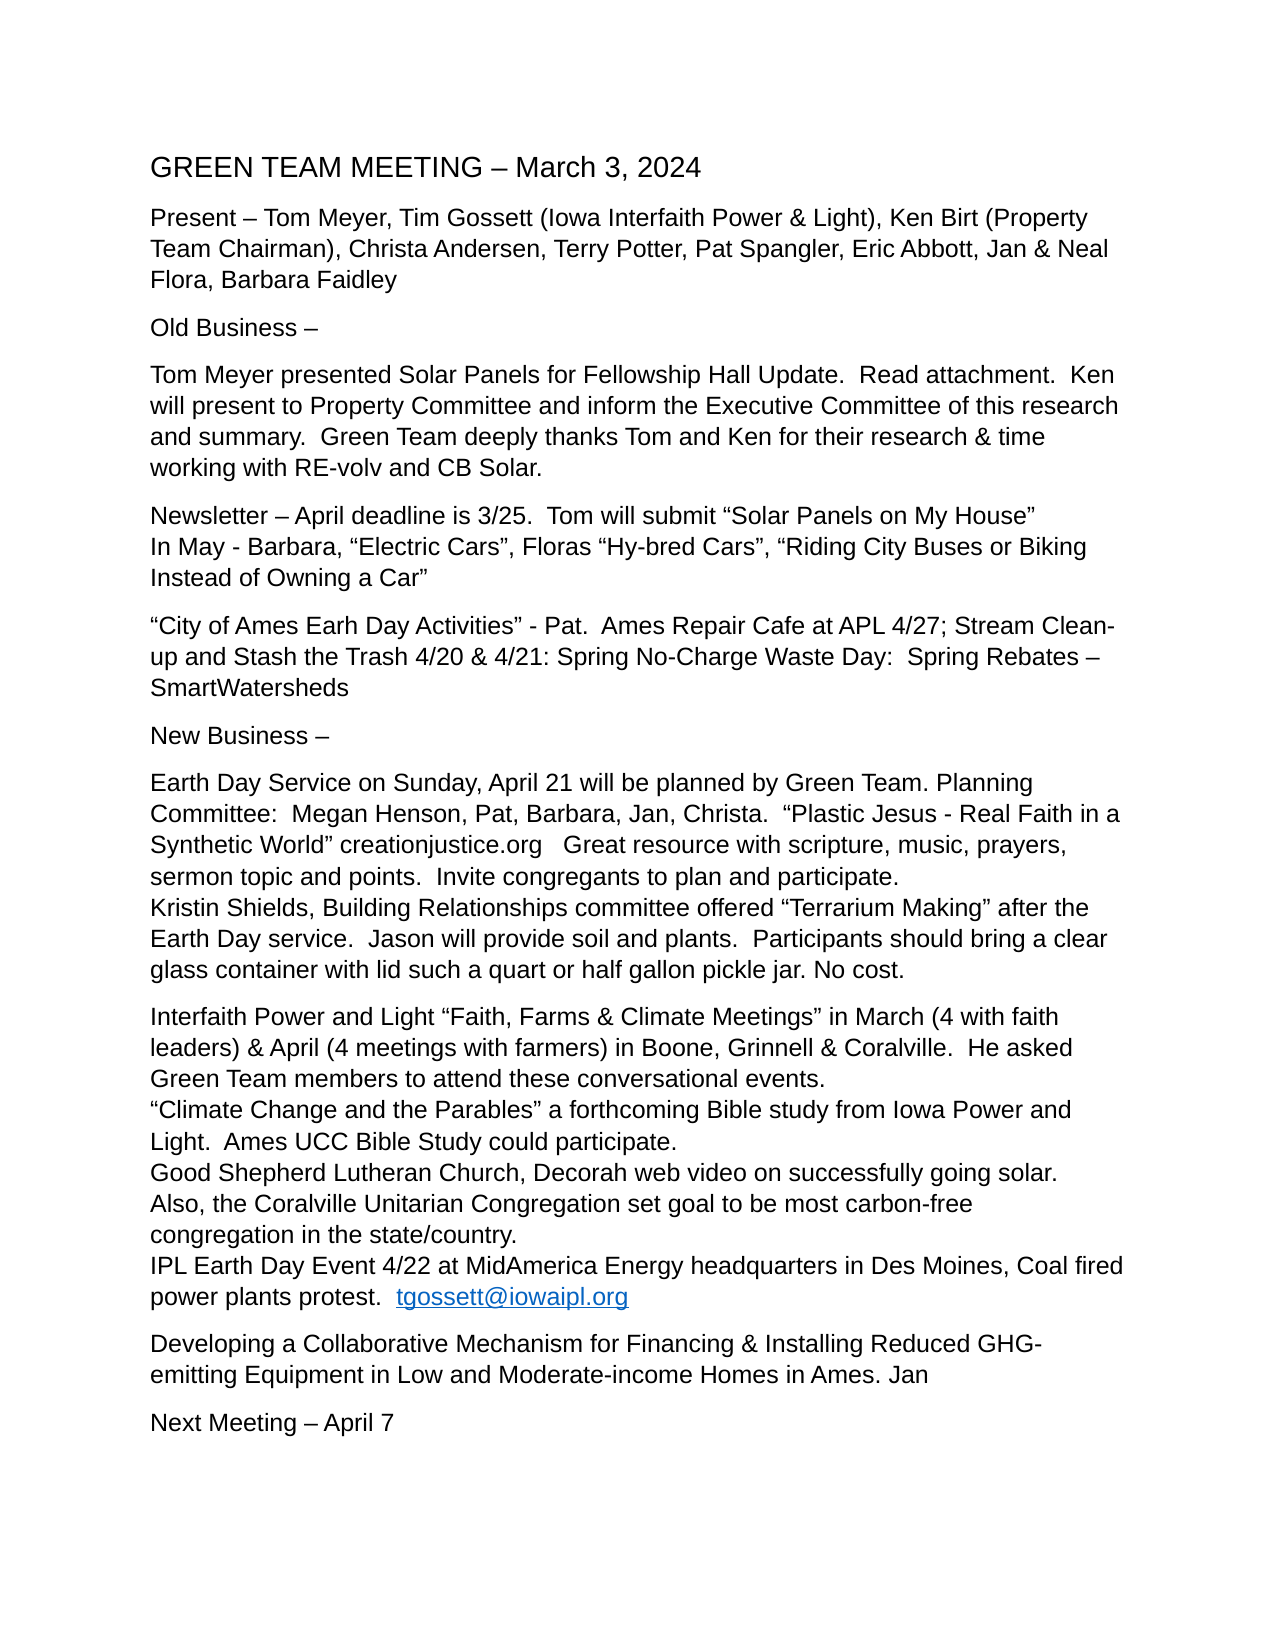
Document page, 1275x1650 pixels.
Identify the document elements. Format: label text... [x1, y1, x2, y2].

text Tom Meyer presented Solar Panels for Fellowship Hall Update. Read attachment. Ken will present to Property Committee and inform the Executive Committee of this research and summary. Green Team deeply thanks Tom and Ken for their research & time working with RE-volv and CB Solar. [150, 360, 1125, 482]
text “City of Ames Earh Day Activities” - Pat. Ames Repair Cafe at APL 4/27; Stream Clean-up and Stash the Trash 4/20 & 4/21: Spring No-Charge Waste Day: Spring Rebates – SmartWatersheds [150, 611, 1125, 702]
text Present – Tom Meyer, Tim Gossett (Iowa Interfaith Power & Light), Ken Birt (Property Team Chairman), Christa Andersen, Terry Potter, Pat Spangler, Eric Abbott, Jan & Neal Flora, Barbara Faidley [150, 203, 1125, 294]
text Earth Day Service on Sunday, April 21 will be planned by Green Team. Planning Committee: Megan Henson, Pat, Barbara, Jan, Christa. “Plastic Jesus - Real Faith in a Synthetic World” creationjustice.org Great resource with scripture, music, prayers, sermon topic and points. Invite congregants to plan and participate. Kristin Shields, Building Relationships committee offered “Terrarium Making” after the Earth Day service. Jason will provide soil and plants. Participants should bring a clear glass container with lid such a quart or half gallon pickle jar. No cost. [150, 768, 1125, 983]
text GREEN TEAM MEETING – March 3, 2024 [150, 150, 1125, 183]
text Next Meeting – April 7 [150, 1408, 1125, 1437]
text Old Business – [150, 313, 1125, 341]
text Interfaith Power and Light “Faith, Farms & Climate Meetings” in March (4 with faith leaders) & April (4 meetings with farmers) in Boone, Grinnell & Coralville. He asked Green Team members to attend these conversational events. “Climate Change and the Parables” a forthcoming Bible study from Iowa Power and Light. Ames UCC Bible Study could participate. Good Shepherd Lutheran Church, Decorah web video on successfully going solar. Also, the Coralville Unitarian Congregation set goal to be most carbon-free congregation in the state/country. IPL Earth Day Event 4/22 at MidAmerica Energy headquarters in Des Moines, Coal fired power plants protest. tgossett@iowaipl.org [150, 1002, 1125, 1311]
text New Business – [150, 721, 1125, 749]
text Developing a Collaborative Mechanism for Financing & Installing Reduced GHG-emitting Equipment in Low and Moderate-income Homes in Ames. Jan [150, 1329, 1125, 1389]
text Newsletter – April deadline is 3/25. Tom will submit “Solar Panels on My House” In May - Barbara, “Electric Cars”, Floras “Hy-bred Cars”, “Riding City Buses or Biking Instead of Owning a Car” [150, 501, 1125, 592]
